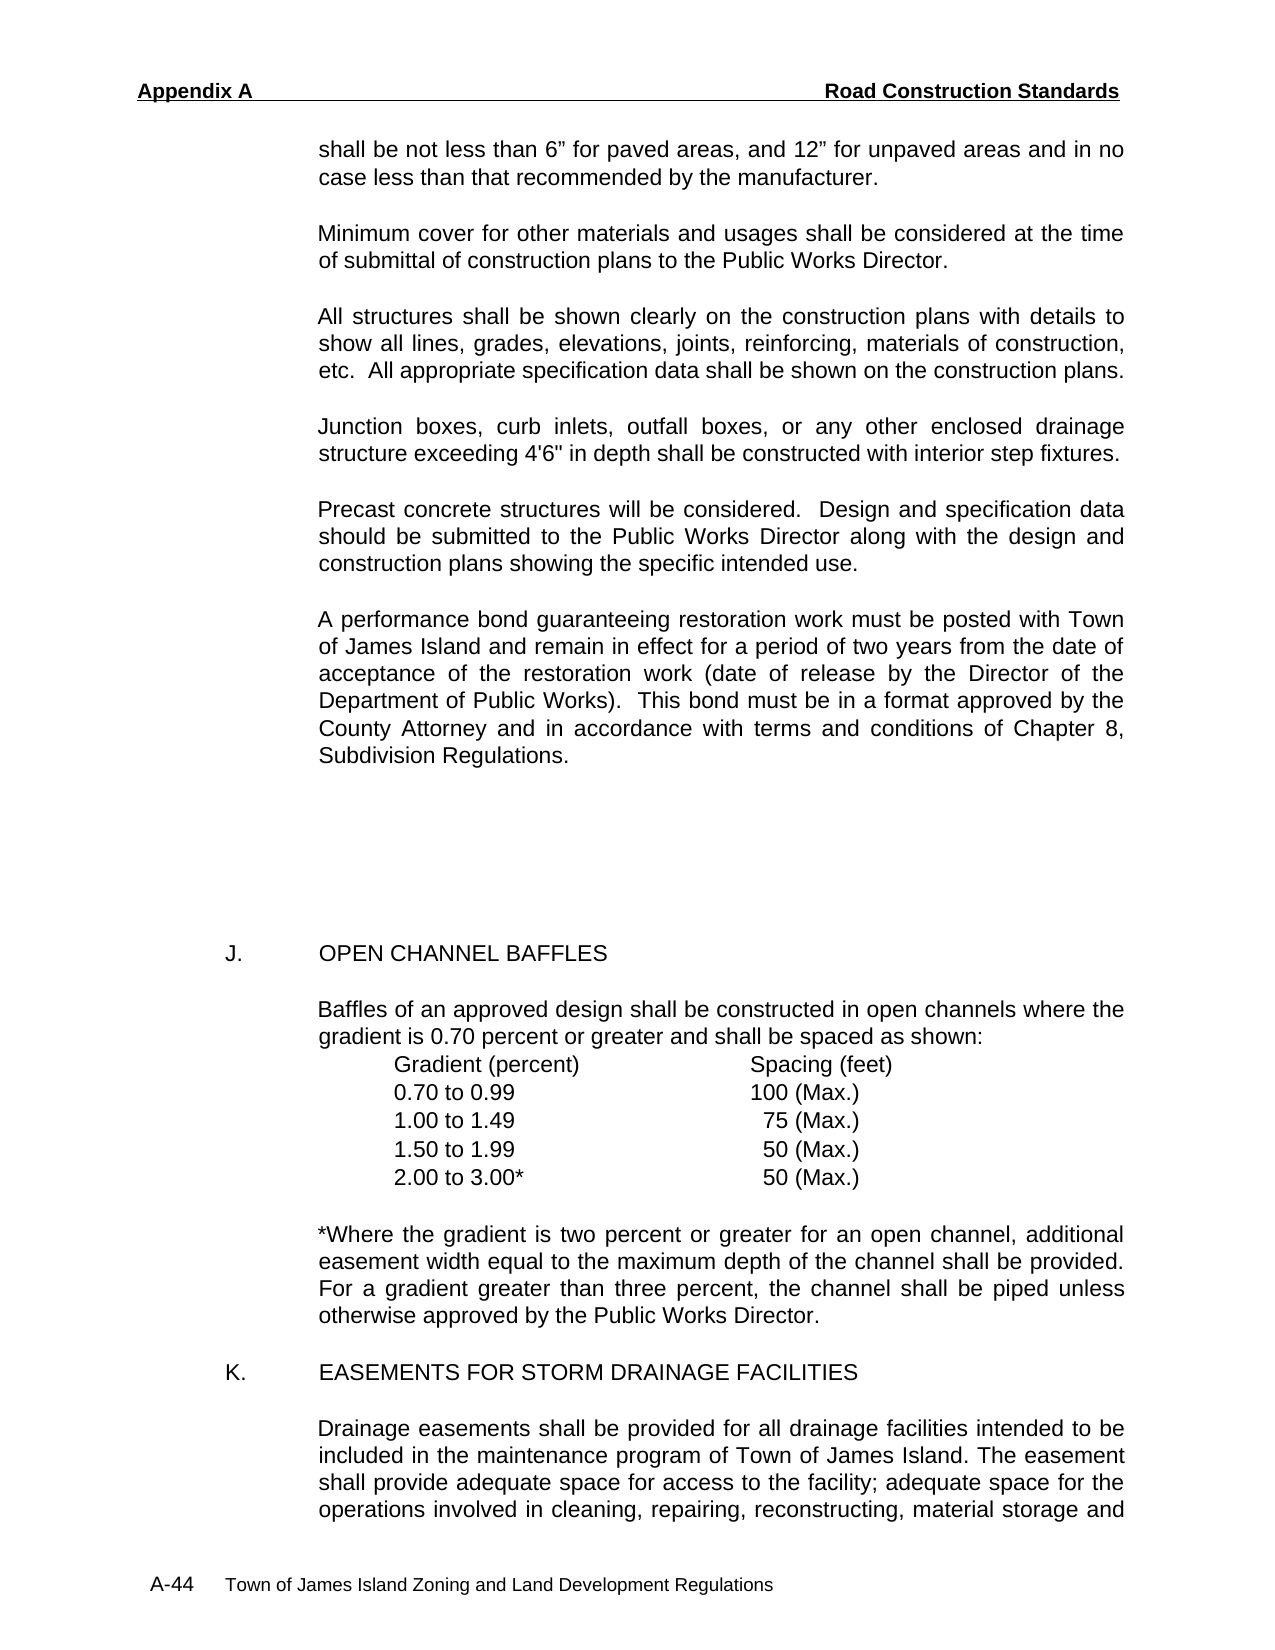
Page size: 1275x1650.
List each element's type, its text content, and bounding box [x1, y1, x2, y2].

table_header Spacing (feet) [750, 1051, 899, 1079]
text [317, 1414, 1125, 1522]
table_cell 50 (Max.) [750, 1164, 899, 1193]
text Junction boxes, curb inlets, outfall boxes, or any other enclosed drainage structure exceeding 4'6" in depth shall be constructed with interior step fixtures. [317, 413, 1125, 466]
table_cell 2.00 to 3.00* [394, 1164, 750, 1193]
table_header Gradient (percent) [394, 1051, 750, 1079]
table_cell 1.50 to 1.99 [394, 1136, 750, 1164]
text Precast concrete structures will be considered. Design and specification data should be submitted to the Public Works Director along with the design and construction plans showing the specific intended use. [317, 496, 1125, 577]
text A performance bond guaranteeing restoration work must be posted with Town of James Island and remain in effect for a period of two years from the date of acceptance of the restoration work (date of release by the Director of the Department of Public Works). This bond must be in a format approved by the County Attorney and in accordance with terms and conditions of Chapter 8, Subdivision Regulations. [317, 606, 1125, 768]
text All structures shall be shown clearly on the construction plans with details to show all lines, grades, elevations, joints, reinforcing, materials of construction, etc. All appropriate specification data shall be shown on the construction plans. [317, 303, 1125, 383]
text *Where the gradient is two percent or greater for an open channel, additional easement width equal to the maximum depth of the channel shall be provided. For a gradient greater than three percent, the channel shall be piped unless otherwise approved by the Public Works Director. [317, 1221, 1125, 1329]
text Baffles of an approved design shall be constructed in open channels where the gradient is 0.70 percent or greater and shall be spaced as shown: [317, 996, 1125, 1049]
text Minimum cover for other materials and usages shall be considered at the time of submittal of construction plans to the Public Works Director. [317, 219, 1125, 273]
table_cell 50 (Max.) [750, 1136, 899, 1164]
table_cell 75 (Max.) [750, 1108, 899, 1136]
list EASEMENTS FOR STORM DRAINAGE FACILITIES [225, 1358, 1125, 1385]
table_cell 100 (Max.) [750, 1079, 899, 1107]
table_cell 1.00 to 1.49 [394, 1108, 750, 1136]
table_cell 0.70 to 0.99 [394, 1079, 750, 1107]
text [317, 136, 1125, 190]
list OPEN CHANNEL BAFFLES [225, 940, 1125, 966]
